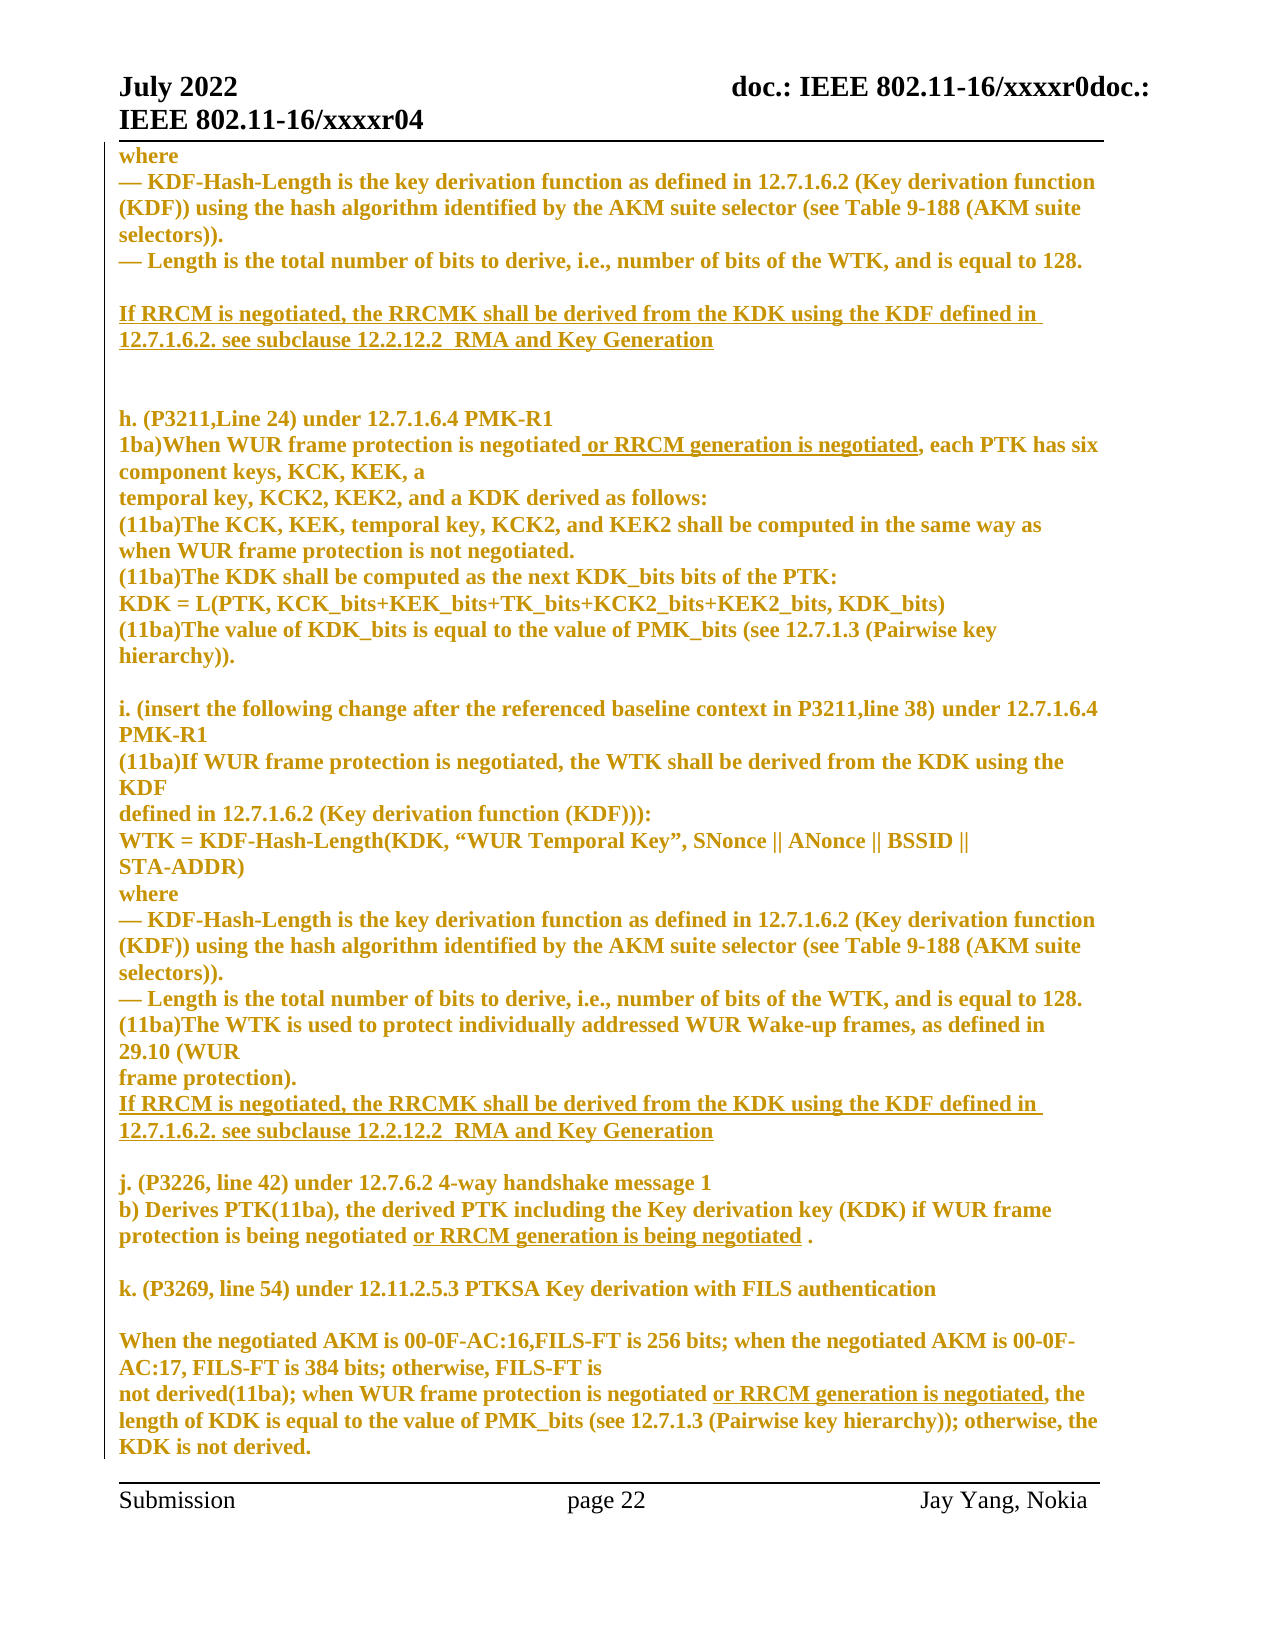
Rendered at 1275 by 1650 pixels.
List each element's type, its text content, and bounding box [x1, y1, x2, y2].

text i. (insert the following change after the referenced baseline context in P3211,line 38) under 12.7.1.6.4 PMK-R1 [119, 695, 1100, 748]
text (11ba)The value of KDK_bits is equal to the value of PMK_bits (see 12.7.1.3 (Pairwise key hierarchy)). [119, 616, 1100, 669]
text KDK = L(PTK, KCK_bits+KEK_bits+TK_bits+KCK2_bits+KEK2_bits, KDK_bits) [119, 590, 1100, 616]
text where [119, 142, 1100, 168]
text frame protection). [119, 1064, 1100, 1090]
text j. (P3226, line 42) under 12.7.6.2 4-way handshake message 1 [119, 1169, 1100, 1196]
text (11ba)The KCK, KEK, temporal key, KCK2, and KEK2 shall be computed in the same way as when WUR frame protection is not negotiated. [119, 511, 1100, 563]
text When the negotiated AKM is 00-0F-AC:16,FILS-FT is 256 bits; when the negotiated AKM is 00-0F-AC:17, FILS-FT is 384 bits; otherwise, FILS-FT is [119, 1328, 1100, 1380]
text defined in 12.7.1.6.2 (Key derivation function (KDF))): [119, 801, 1100, 827]
text b) Derives PTK(11ba), the derived PTK including the Key derivation key (KDK) if WUR frame protection is being negotiated or RRCM generation is being negotiated . [119, 1196, 1100, 1248]
text STA-ADDR) [119, 853, 1100, 879]
text k. (P3269, line 54) under 12.11.2.5.3 PTKSA Key derivation with FILS authentication [119, 1275, 1100, 1301]
text (KDF)) using the hash algorithm identified by the AKM suite selector (see Table 9-188 (AKM suite [119, 194, 1100, 221]
text If RRCM is negotiated, the RRCMK shall be derived from the KDK using the KDF defined in 12.7.1.6.2. see subclause 12.2.12.2 RMA and Key Generation [119, 1090, 1100, 1143]
text If RRCM is negotiated, the RRCMK shall be derived from the KDK using the KDF defined in 12.7.1.6.2. see subclause 12.2.12.2 RMA and Key Generation [119, 300, 1100, 352]
text WTK = KDF-Hash-Length(KDK, “WUR Temporal Key”, SNonce || ANonce || BSSID || [119, 827, 1100, 853]
text (11ba)The KDK shall be computed as the next KDK_bits bits of the PTK: [119, 563, 1100, 590]
text 1ba)When WUR frame protection is negotiated or RRCM generation is negotiated, each PTK has six component keys, KCK, KEK, a [119, 432, 1100, 484]
text — KDF-Hash-Length is the key derivation function as defined in 12.7.1.6.2 (Key derivation function [119, 906, 1100, 932]
text selectors)). [119, 959, 1100, 985]
text selectors)). [119, 221, 1100, 247]
text not derived(11ba); when WUR frame protection is negotiated or RRCM generation is negotiated, the length of KDK is equal to the value of PMK_bits (see 12.7.1.3 (Pairwise key hierarchy)); otherwise, the KDK is not derived. [119, 1380, 1100, 1459]
text — Length is the total number of bits to derive, i.e., number of bits of the WTK, and is equal to 128. [119, 985, 1100, 1011]
text (KDF)) using the hash algorithm identified by the AKM suite selector (see Table 9-188 (AKM suite [119, 932, 1100, 959]
text (11ba)The WTK is used to protect individually addressed WUR Wake-up frames, as defined in 29.10 (WUR [119, 1011, 1100, 1064]
text — Length is the total number of bits to derive, i.e., number of bits of the WTK, and is equal to 128. [119, 247, 1100, 273]
text (11ba)If WUR frame protection is negotiated, the WTK shall be derived from the KDK using the KDF [119, 748, 1100, 801]
text — KDF-Hash-Length is the key derivation function as defined in 12.7.1.6.2 (Key derivation function [119, 168, 1100, 194]
text h. (P3211,Line 24) under 12.7.1.6.4 PMK-R1 [119, 405, 1100, 432]
text where [119, 879, 1100, 906]
text temporal key, KCK2, KEK2, and a KDK derived as follows: [119, 484, 1100, 511]
